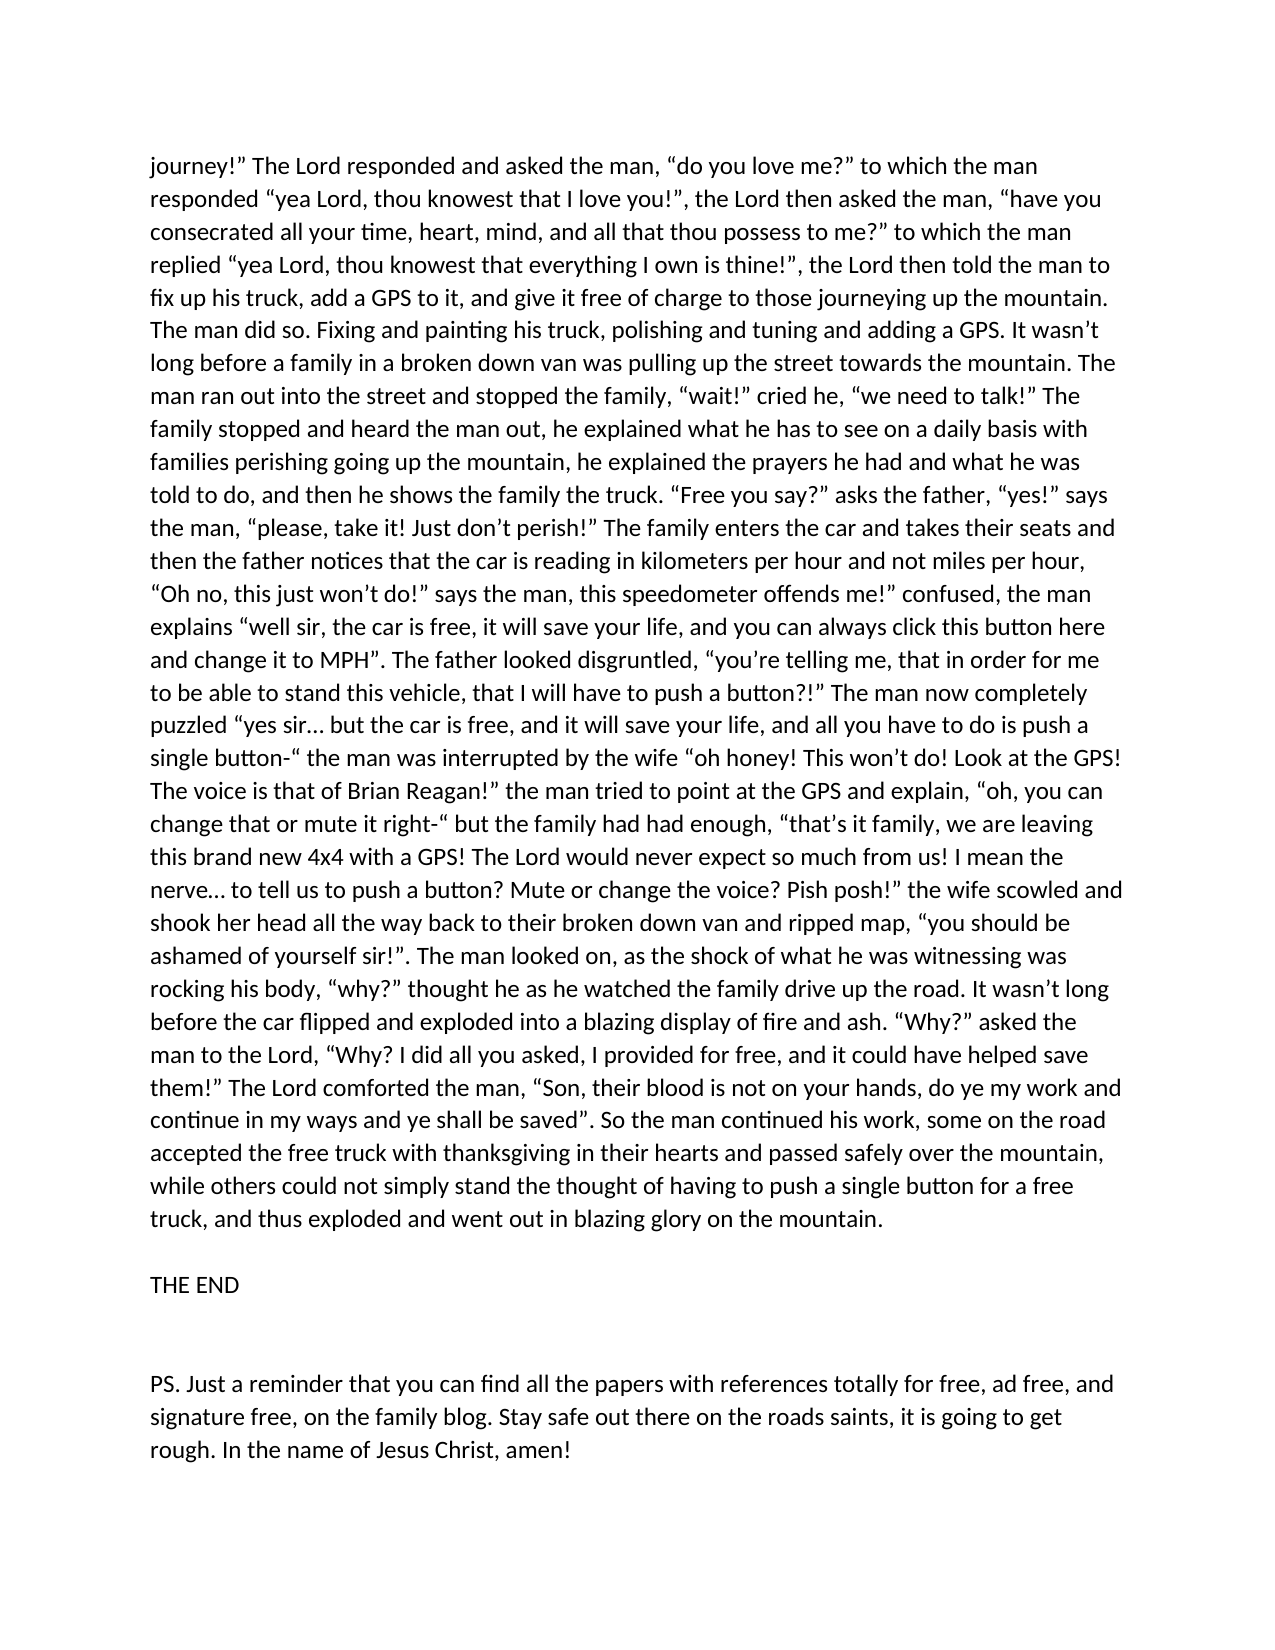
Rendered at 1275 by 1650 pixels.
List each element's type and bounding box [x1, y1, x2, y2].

text [150, 150, 1125, 1464]
